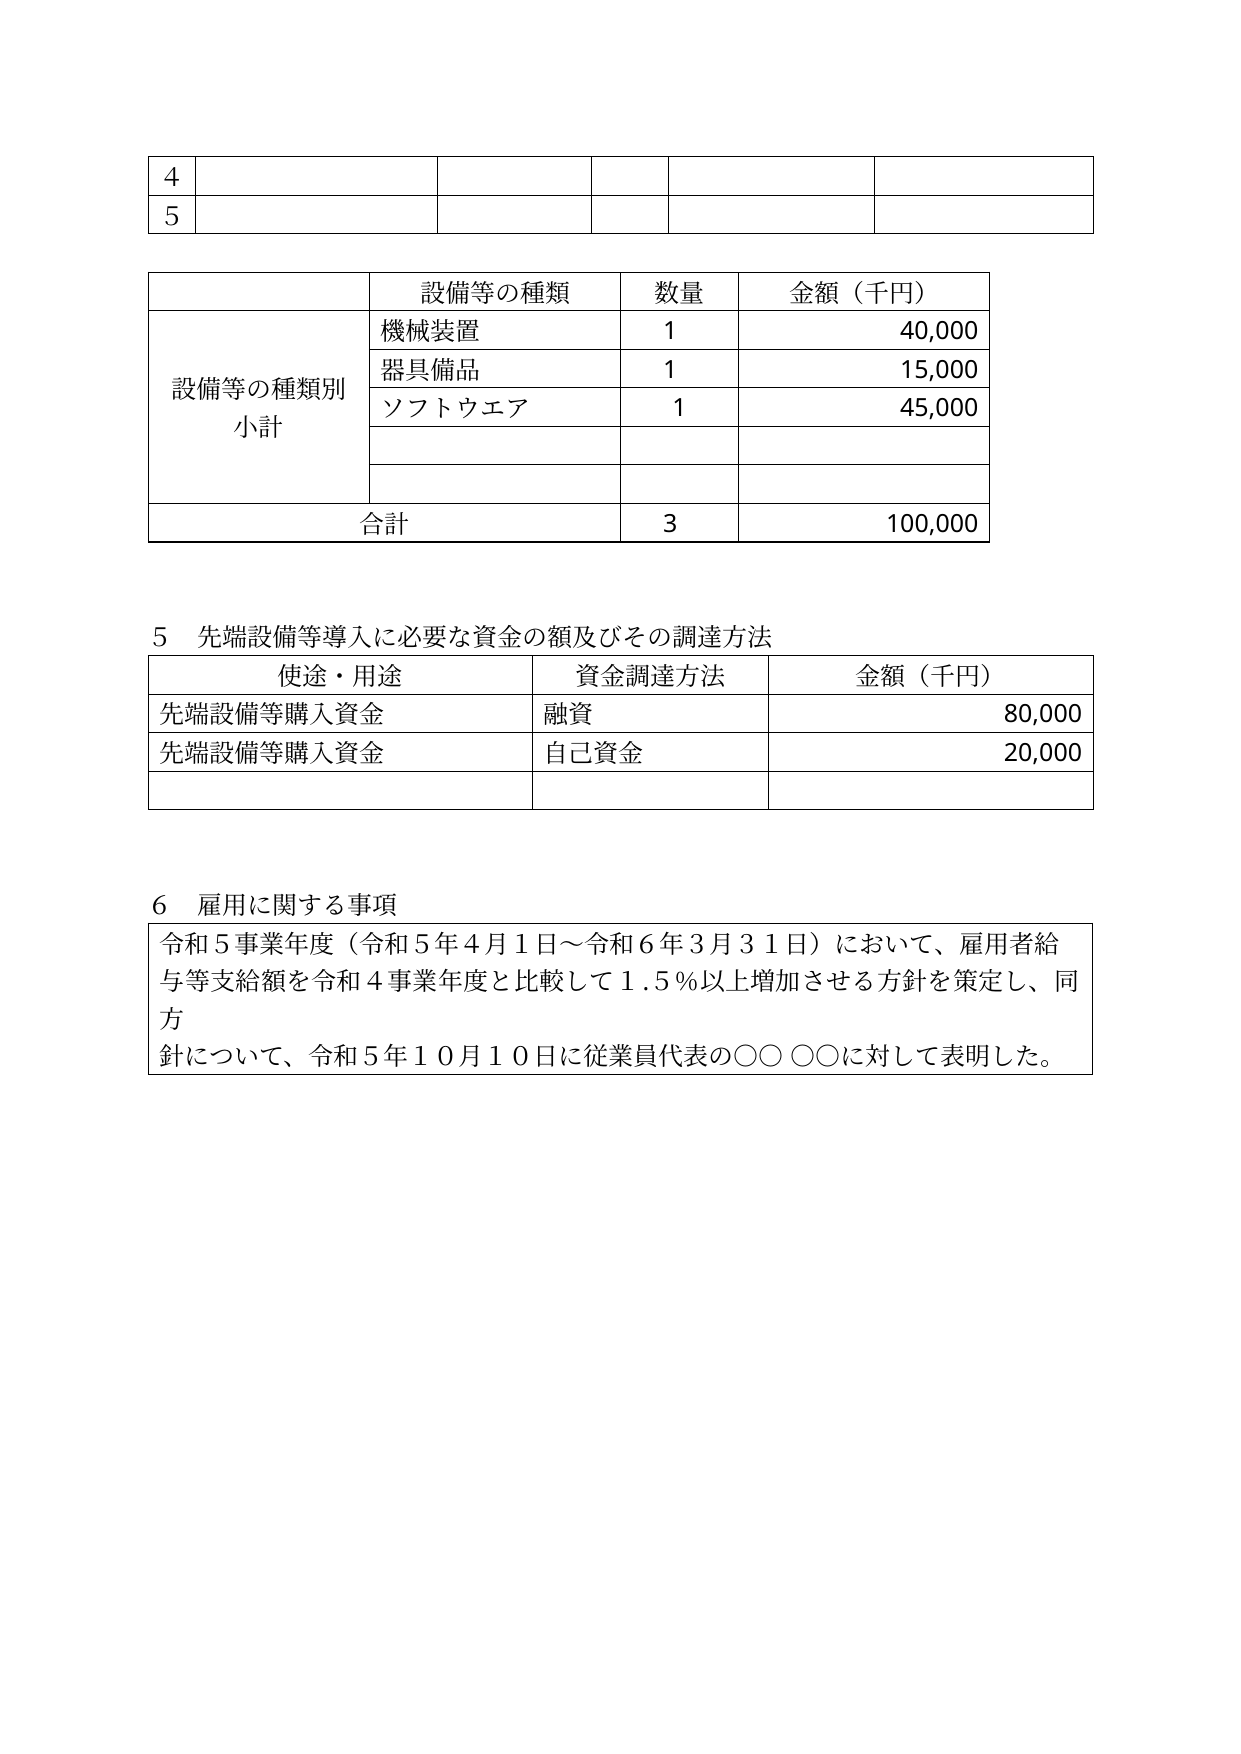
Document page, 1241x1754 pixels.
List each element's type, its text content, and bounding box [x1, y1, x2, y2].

table_cell 合計 [149, 504, 620, 541]
table_cell [669, 157, 874, 194]
table_cell [370, 465, 620, 503]
table_cell 80,000 [769, 695, 1093, 732]
text ６ 雇用に関する事項 [148, 885, 1092, 923]
table_cell [149, 772, 532, 809]
table_cell 1 [621, 350, 738, 387]
table_header 資金調達方法 [533, 656, 768, 693]
table_header 設備等の種類 [370, 273, 620, 310]
table_cell [621, 465, 738, 503]
table_header 数量 [621, 273, 738, 310]
table_cell [438, 157, 591, 194]
table_cell [669, 196, 874, 233]
table_cell 機械装置 [370, 311, 620, 349]
table_header 令和５事業年度（令和５年４月１日～令和６年３月３１日）において、雇用者給 与等支給額を令和４事業年度と比較して１.５％以上増加させる方針を策定し、同方 針について、令和５年１０月１０日に従業員代表の○○ ○○に対して表明した。 [149, 924, 1092, 1074]
table_cell [621, 427, 738, 464]
table_cell [739, 465, 989, 503]
table_cell [196, 157, 437, 194]
table_cell 融資 [533, 695, 768, 732]
table_cell 1 [621, 311, 738, 349]
table_cell [739, 427, 989, 464]
table_cell 自己資金 [533, 733, 768, 771]
table_header 使途・用途 [149, 656, 532, 693]
table_cell [592, 196, 668, 233]
table_header [149, 273, 369, 310]
table_cell [196, 196, 437, 233]
table_cell 設備等の種類別 小計 [149, 311, 369, 503]
table_cell [875, 196, 1093, 233]
table_cell [438, 196, 591, 233]
table_cell ソフトウエア [370, 388, 620, 426]
table_header 金額（千円） [769, 656, 1093, 693]
table_cell ４ [149, 157, 195, 194]
table_cell 15,000 [739, 350, 989, 387]
table_cell 40,000 [739, 311, 989, 349]
table_cell 3 [621, 504, 738, 541]
text ５ 先端設備等導入に必要な資金の額及びその調達方法 [148, 617, 1092, 655]
table_cell [875, 157, 1093, 194]
table_cell 20,000 [769, 733, 1093, 771]
table_cell 100,000 [739, 504, 989, 541]
table_header 金額（千円） [739, 273, 989, 310]
table_cell [533, 772, 768, 809]
table_cell [592, 157, 668, 194]
table_cell [370, 427, 620, 464]
table_cell 先端設備等購入資金 [149, 695, 532, 732]
table_cell ５ [149, 196, 195, 233]
table_cell [769, 772, 1093, 809]
table_cell 器具備品 [370, 350, 620, 387]
table_cell 1 [621, 388, 738, 426]
table_cell 先端設備等購入資金 [149, 733, 532, 771]
table_cell 45,000 [739, 388, 989, 426]
